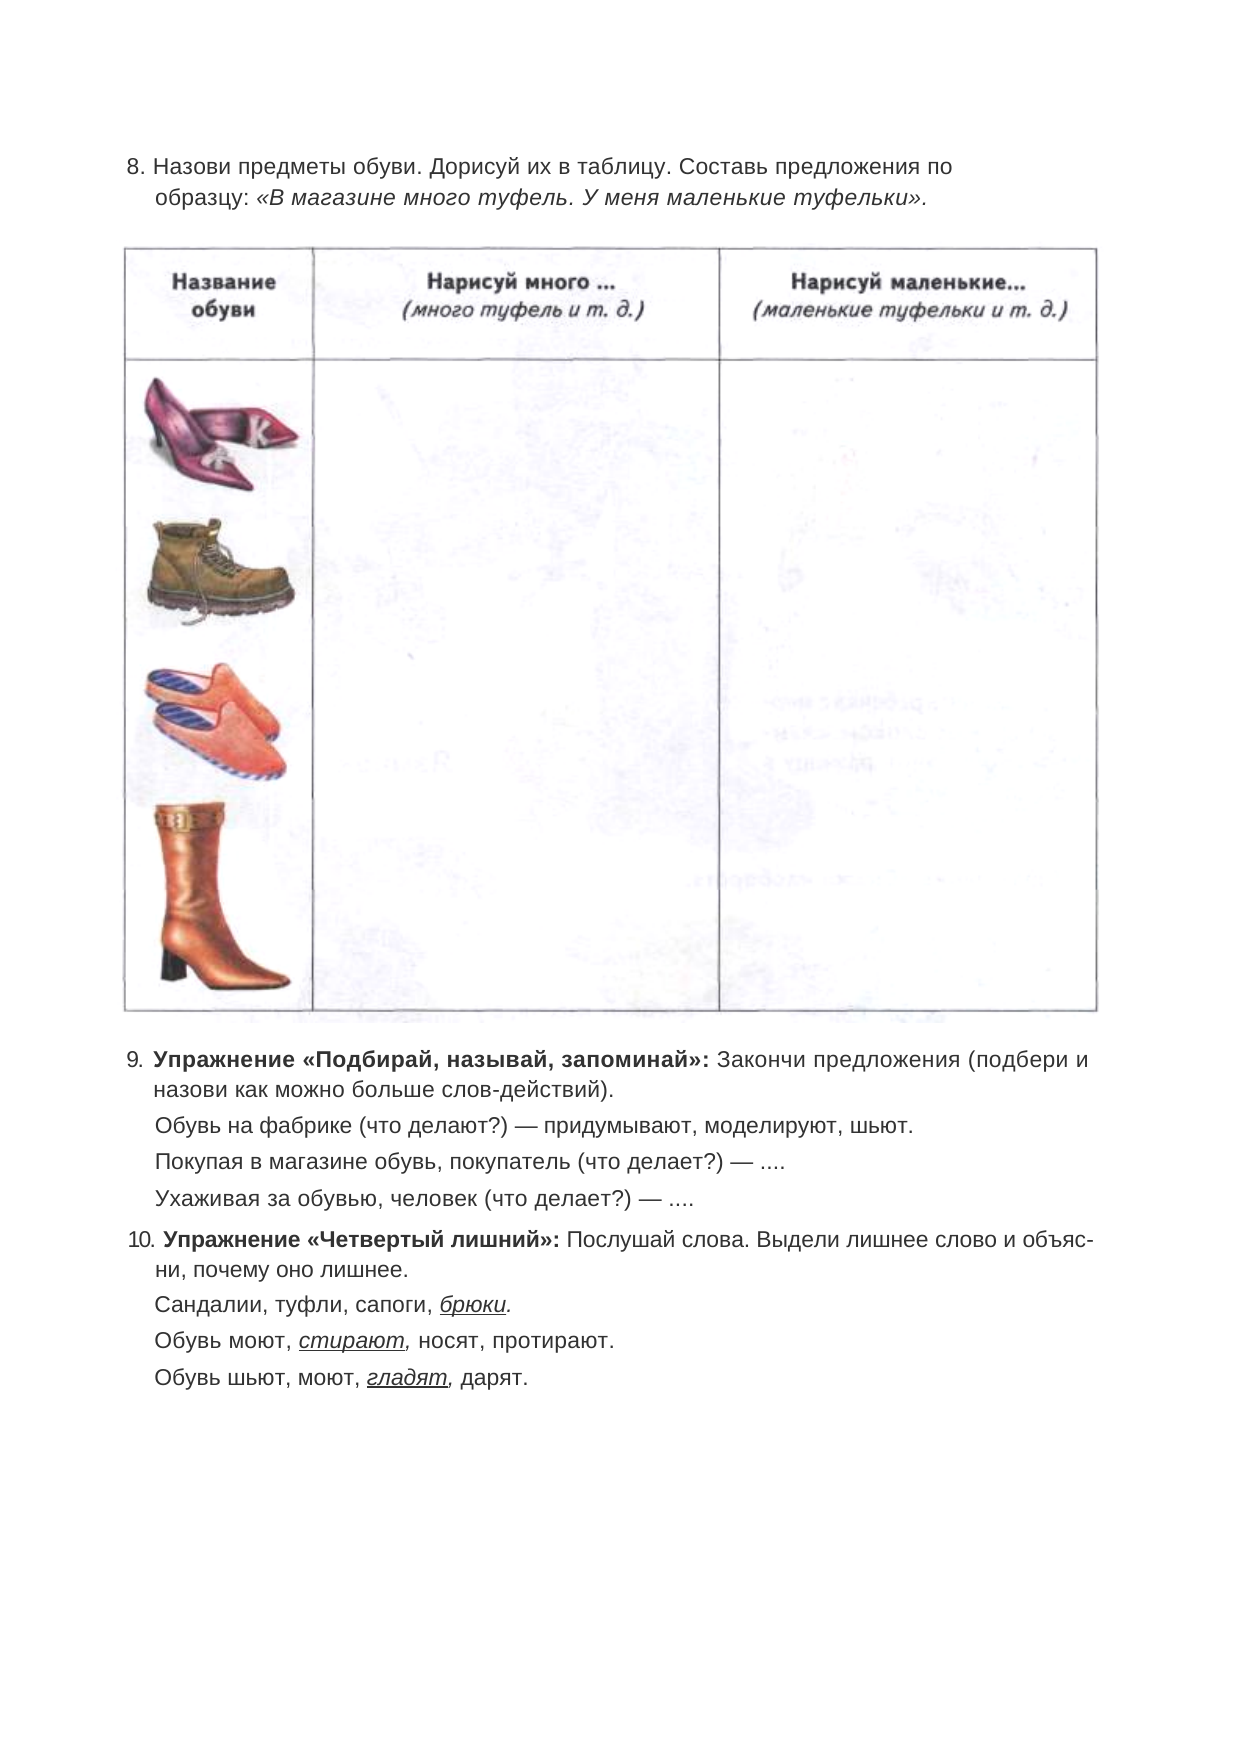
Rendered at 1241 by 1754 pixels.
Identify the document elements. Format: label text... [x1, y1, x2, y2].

text 8. Назови предметы обуви. Дорисуй их в таблицу. Составь предложения по образцу: «В магазине много туфель. У меня маленькие туфельки». [126, 150, 1011, 211]
text Обувь шьют, моют, гладят, дарят. [154, 1356, 1109, 1392]
text Сандалии, туфли, сапоги, брюки. [154, 1284, 1109, 1320]
text Обувь моют, стирают, носят, протирают. [154, 1320, 1109, 1356]
text 10. Упражнение «Четвертый лишний»: Послушай слова. Выдели лишнее слово и объясни, почему оно лишнее. [127, 1224, 1109, 1283]
picture [115, 240, 1110, 1023]
text Обувь на фабрике (что делают?) — придумывают, моделируют, шьют. Покупая в магазине обувь, покупатель (что делает?) — .... [154, 1104, 959, 1176]
text 9. Упражнение «Подбирай, называй, запоминай»: Закончи предложения (подбери и назови как можно больше слов-действий). [126, 1043, 1109, 1103]
text Ухаживая за обувью, человек (что делает?) — .... [154, 1177, 959, 1213]
